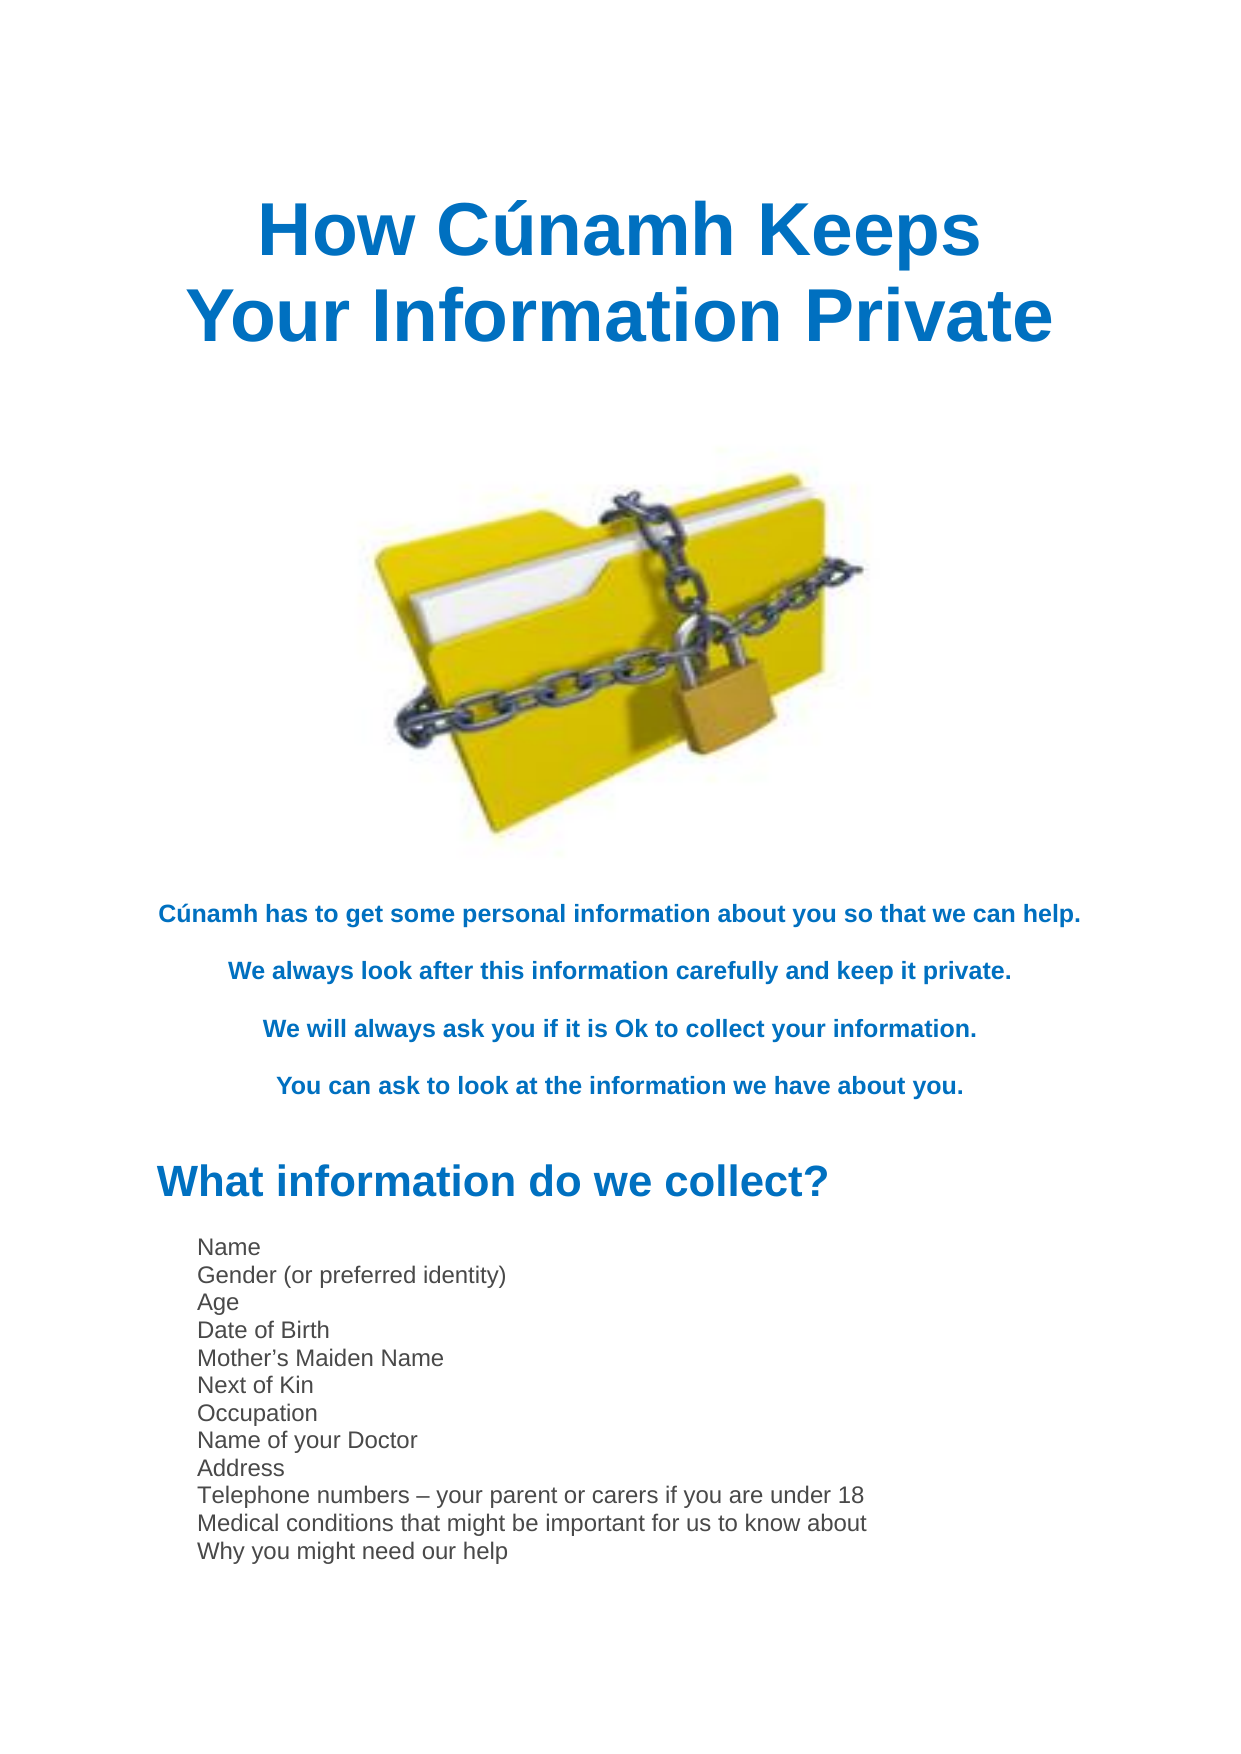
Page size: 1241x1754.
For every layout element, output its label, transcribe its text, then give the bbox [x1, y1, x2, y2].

text Medical conditions that might be important for us to know about [197, 1509, 1090, 1537]
text Address [197, 1454, 1090, 1481]
text Your Information Private [150, 271, 1090, 357]
text What information do we collect? [150, 1155, 1090, 1205]
text Occupation [197, 1399, 1090, 1426]
text Why you might need our help [197, 1537, 1090, 1564]
text Next of Kin [197, 1371, 1090, 1399]
text How Cúnamh Keeps [150, 184, 1090, 271]
text Date of Birth [197, 1316, 1090, 1343]
text Name [197, 1233, 1090, 1261]
text Age [197, 1288, 1090, 1316]
text Mother’s Maiden Name [197, 1343, 1090, 1371]
text Gender (or preferred identity) [197, 1261, 1090, 1288]
text Cúnamh has to get some personal information about you so that we can help. [150, 899, 1090, 927]
text We will always ask you if it is Ok to collect your information. [150, 1014, 1090, 1042]
text We always look after this information carefully and keep it private. [150, 956, 1090, 985]
text You can ask to look at the information we have about you. [150, 1071, 1090, 1100]
text Name of your Doctor [197, 1426, 1090, 1454]
picture [258, 411, 982, 871]
text Telephone numbers – your parent or carers if you are under 18 [197, 1481, 1090, 1509]
